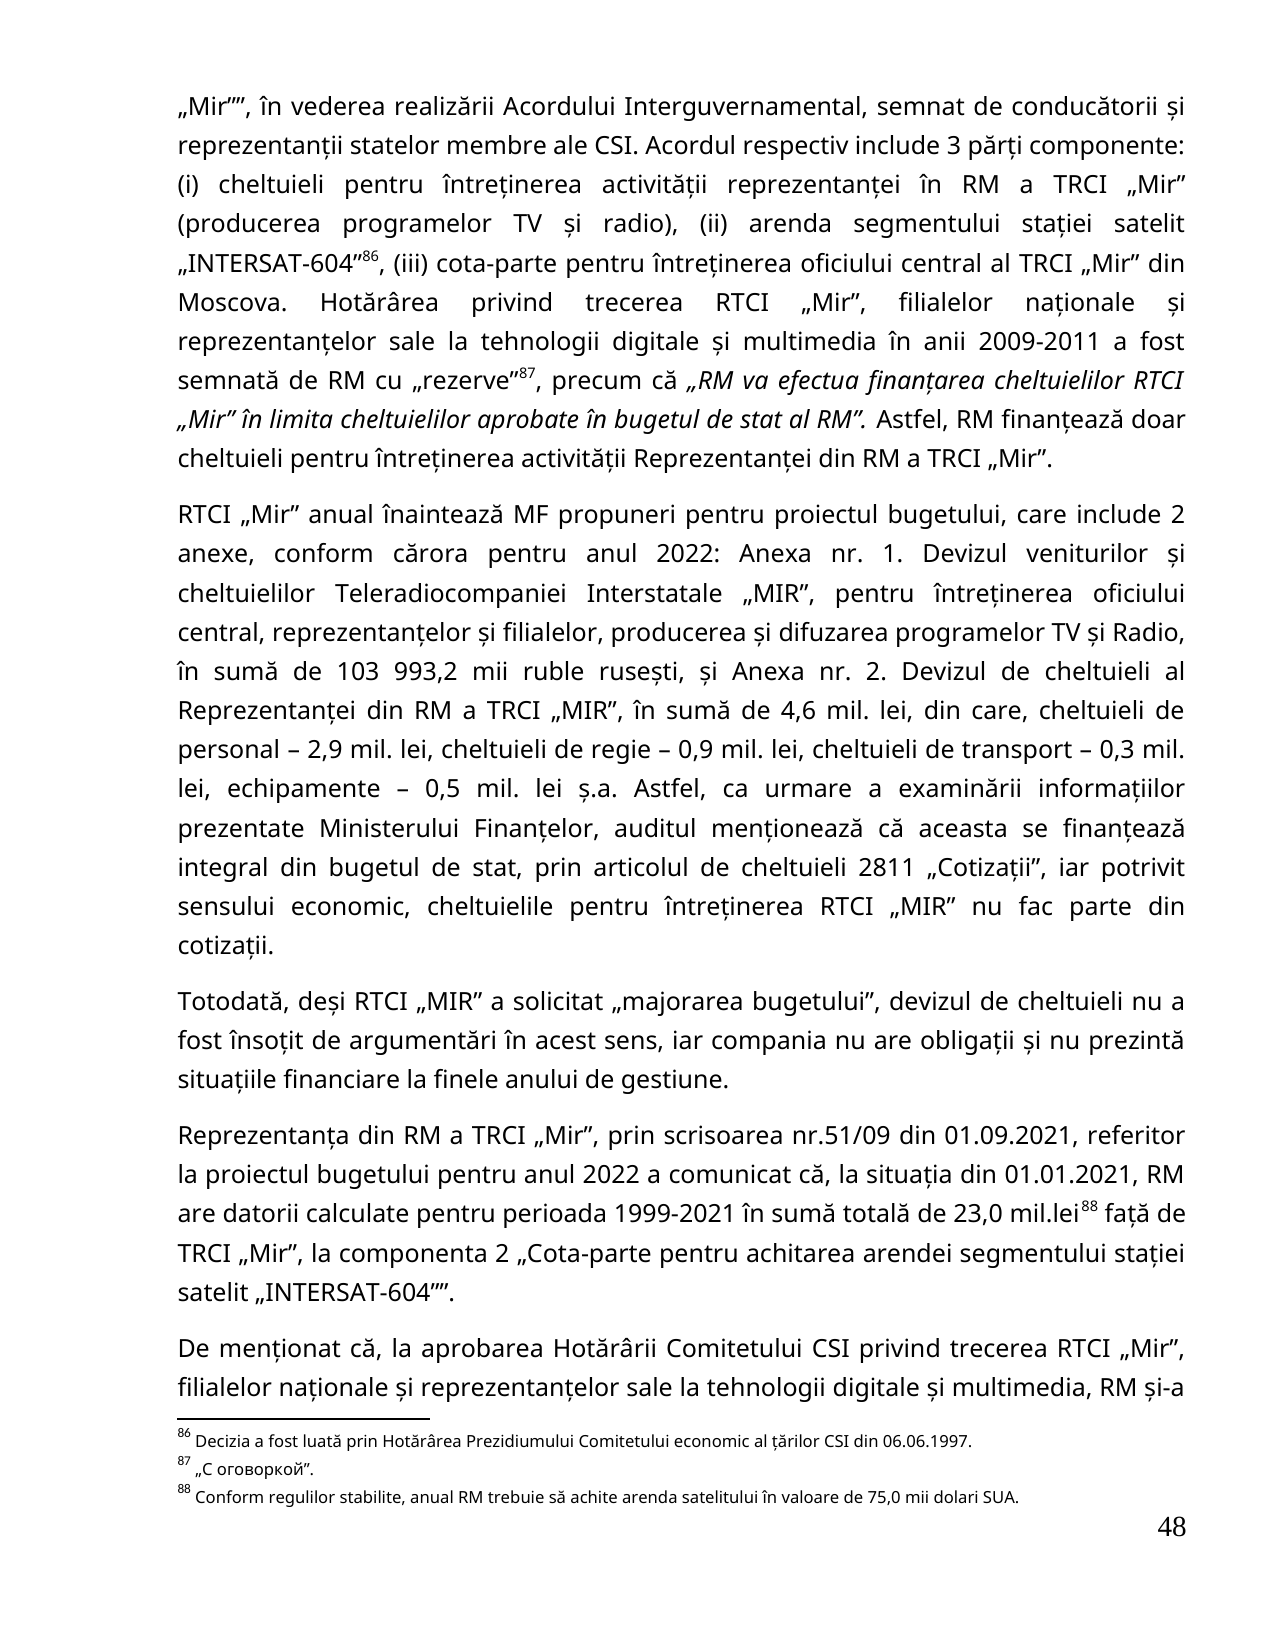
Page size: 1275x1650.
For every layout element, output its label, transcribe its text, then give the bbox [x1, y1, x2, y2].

text RTCI „Mir” anual înaintează MF propuneri pentru proiectul bugetului, care include 2 anexe, conform cărora pentru anul 2022: Anexa nr. 1. Devizul veniturilor și cheltuielilor Teleradiocompaniei Interstatale „MIR”, pentru întreținerea oficiului central, reprezentanțelor și filialelor, producerea și difuzarea programelor TV și Radio, în sumă de 103 993,2 mii ruble rusești, și Anexa nr. 2. Devizul de cheltuieli al Reprezentanței din RM a TRCI „MIR”, în sumă de 4,6 mil. lei, din care, cheltuieli de personal – 2,9 mil. lei, cheltuieli de regie – 0,9 mil. lei, cheltuieli de transport – 0,3 mil. lei, echipamente – 0,5 mil. lei ș.a. Astfel, ca urmare a examinării informațiilor prezentate Ministerului Finanțelor, auditul menționează că aceasta se finanțează integral din bugetul de stat, prin articolul de cheltuieli 2811 „Cotizații”, iar potrivit sensului economic, cheltuielile pentru întreținerea RTCI „MIR” nu fac parte din cotizații. [177, 497, 1186, 962]
text Reprezentanța din RM a TRCI „Mir”, prin scrisoarea nr.51/09 din 01.09.2021, referitor la proiectul bugetului pentru anul 2022 a comunicat că, la situația din 01.01.2021, RM are datorii calculate pentru perioada 1999-2021 în sumă totală de 23,0 mil.lei față de TRCI „Mir”, la componenta 2 „Cota-parte pentru achitarea arendei segmentului stației satelit „INTERSAT-604””. [177, 1118, 1186, 1308]
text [177, 1330, 1186, 1403]
text Totodată, deși RTCI „MIR” a solicitat „majorarea bugetului”, devizul de cheltuieli nu a fost însoțit de argumentări în acest sens, iar compania nu are obligații și nu prezintă situațiile financiare la finele anului de gestiune. [177, 984, 1186, 1096]
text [177, 89, 1186, 475]
